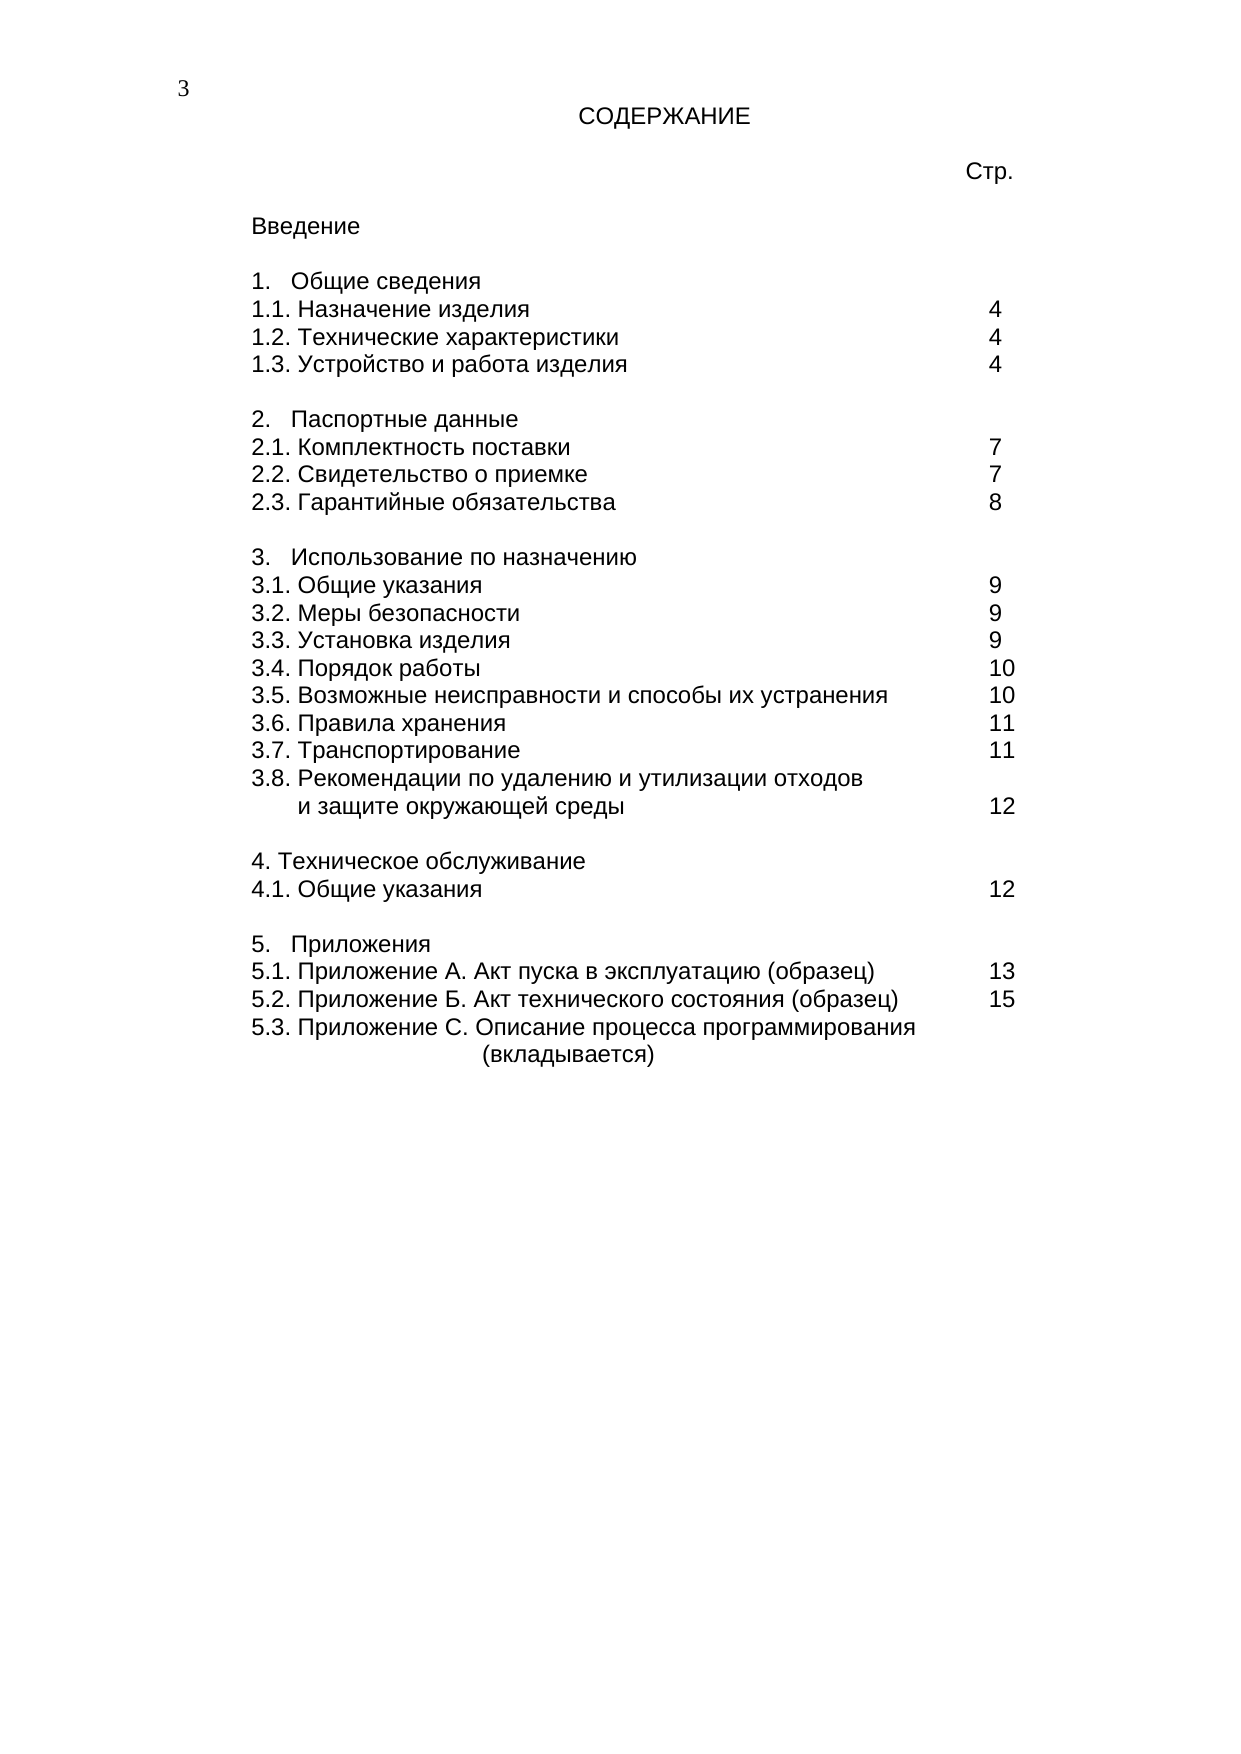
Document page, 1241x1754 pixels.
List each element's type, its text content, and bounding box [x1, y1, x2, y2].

text 4.1. Общие указания 12 [177, 874, 1152, 902]
text 3. Использование по назначению [177, 543, 1152, 571]
text 3.1. Общие указания 9 [177, 571, 1152, 598]
text 5. Приложения [177, 930, 1152, 957]
text и защите окружающей среды 12 [177, 792, 1152, 819]
text Стр. [177, 157, 1152, 184]
text 2.1. Комплектность поставки 7 [177, 433, 1152, 460]
text 3.5. Возможные неисправности и способы их устранения 10 [177, 681, 1152, 709]
text 1. Общие сведения [177, 267, 1152, 295]
text 5.2. Приложение Б. Акт технического состояния (образец) 15 [177, 985, 1152, 1012]
text 5.1. Приложение А. Акт пуска в эксплуатацию (образец) 13 [177, 957, 1152, 985]
text 3.2. Меры безопасности 9 [177, 598, 1152, 626]
text 1.3. Устройство и работа изделия 4 [177, 350, 1152, 378]
text 3.8. Рекомендации по удалению и утилизации отходов [177, 764, 1152, 792]
text 3.6. Правила хранения 11 [177, 709, 1152, 736]
text 4. Техническое обслуживание [177, 847, 1152, 874]
text 1.1. Назначение изделия 4 [177, 295, 1152, 322]
text 3.7. Транспортирование 11 [177, 736, 1152, 764]
text 1.2. Технические характеристики 4 [177, 322, 1152, 350]
text (вкладывается) [177, 1040, 1152, 1068]
text СОДЕРЖАНИЕ [177, 102, 1152, 129]
text 3.4. Порядок работы 10 [177, 654, 1152, 681]
text 2. Паспортные данные [177, 405, 1152, 433]
text 2.2. Свидетельство о приемке 7 [177, 460, 1152, 488]
text Введение [177, 212, 1152, 239]
text 2.3. Гарантийные обязательства 8 [177, 488, 1152, 516]
text 5.3. Приложение С. Описание процесса программирования [177, 1012, 1152, 1040]
text 3.3. Установка изделия 9 [177, 626, 1152, 654]
